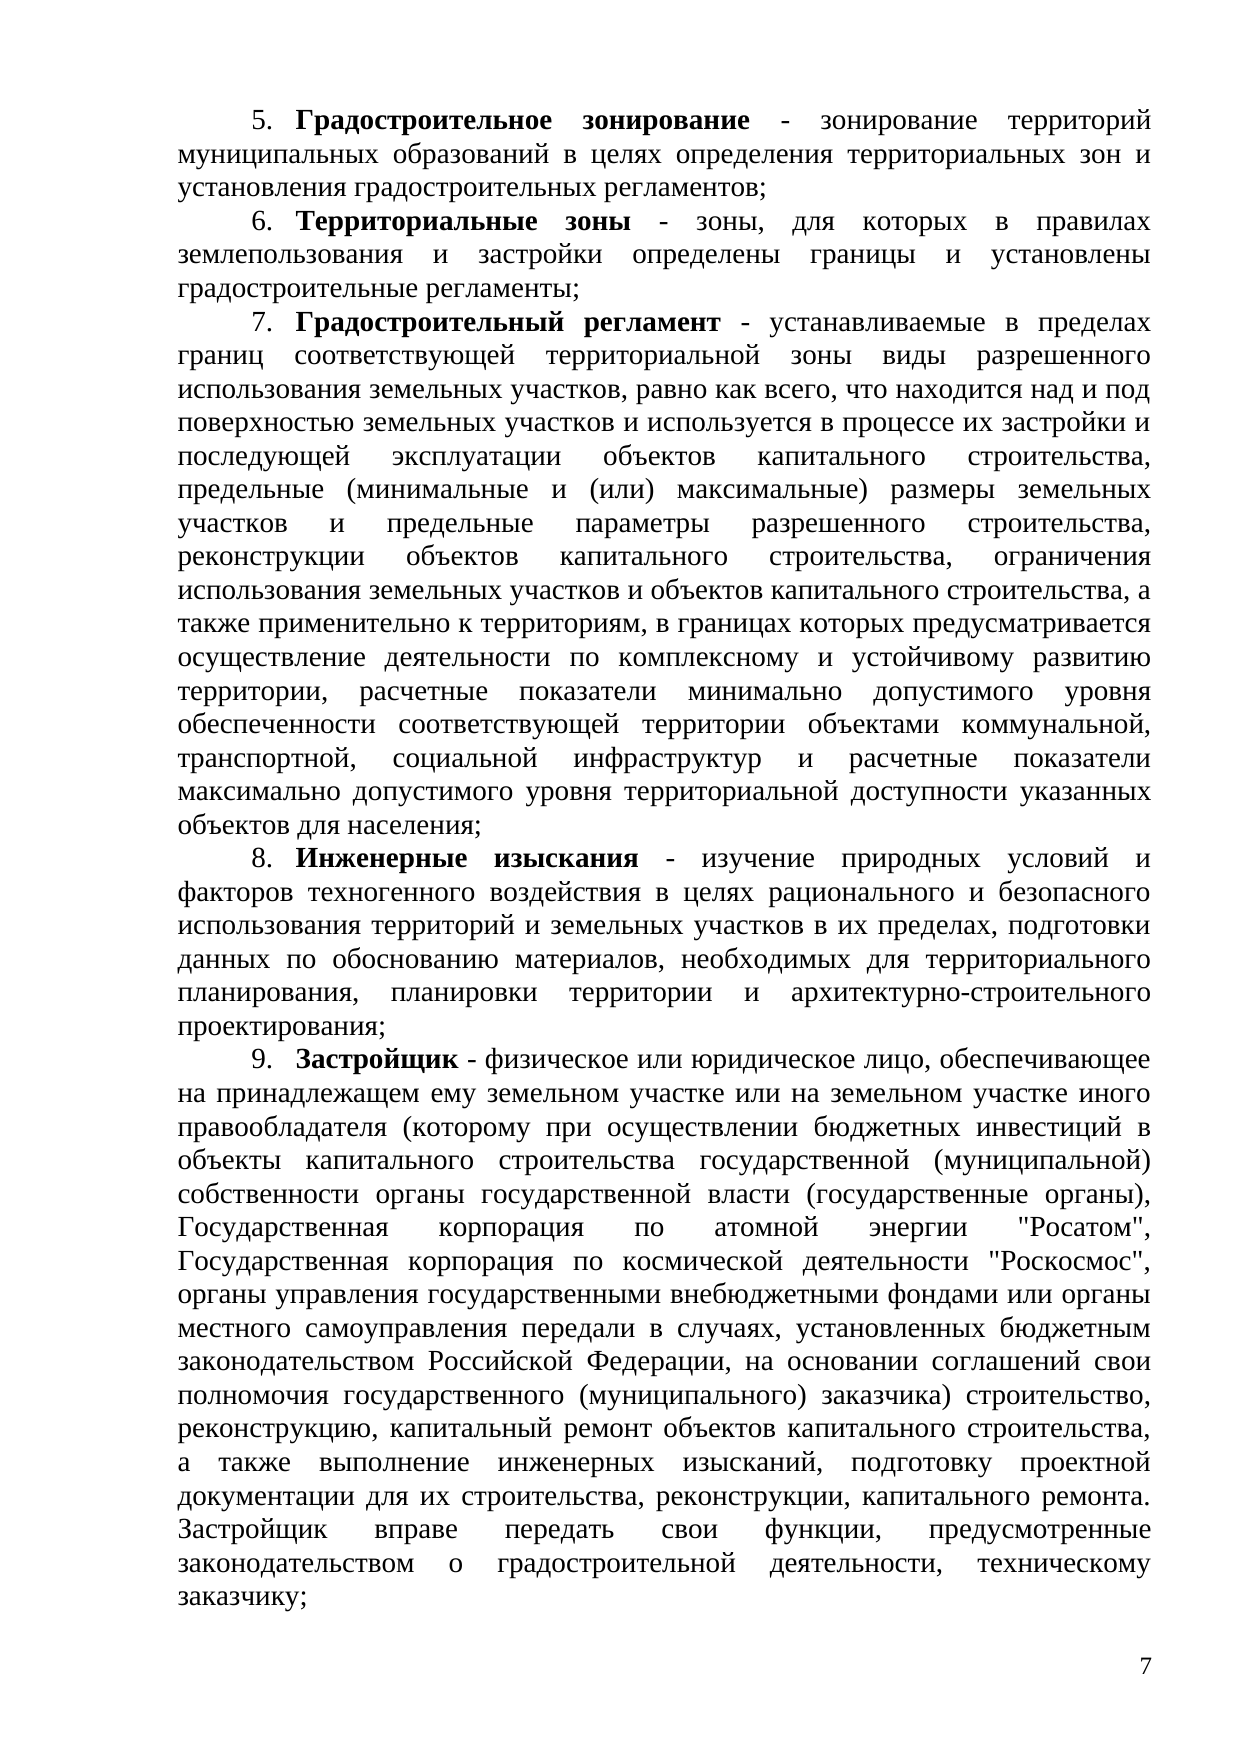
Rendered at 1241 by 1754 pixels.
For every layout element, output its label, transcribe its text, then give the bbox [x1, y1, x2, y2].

list Инженерные изыскания - изучение природных условий и факторов техногенного воздействия в целях рационального и безопасного использования территорий и земельных участков в их пределах, подготовки данных по обоснованию материалов, необходимых для территориального планирования, планировки территории и архитектурно-строительного проектирования; [177, 840, 1152, 1042]
list Градостроительное зонирование - зонирование территорий муниципальных образований в целях определения территориальных зон и установления градостроительных регламентов; [177, 102, 1152, 203]
list Застройщик - физическое или юридическое лицо, обеспечивающее на принадлежащем ему земельном участке или на земельном участке иного правообладателя (которому при осуществлении бюджетных инвестиций в объекты капитального строительства государственной (муниципальной) собственности органы государственной власти (государственные органы), Государственная корпорация по атомной энергии "Росатом", Государственная корпорация по космической деятельности "Роскосмос", органы управления государственными внебюджетными фондами или органы местного самоуправления передали в случаях, установленных бюджетным законодательством Российской Федерации, на основании соглашений свои полномочия государственного (муниципального) заказчика) строительство, реконструкцию, капитальный ремонт объектов капитального строительства, а также выполнение инженерных изысканий, подготовку проектной документации для их строительства, реконструкции, капитального ремонта. Застройщик вправе передать свои функции, предусмотренные законодательством о градостроительной деятельности, техническому заказчику; [177, 1042, 1152, 1612]
list Территориальные зоны - зоны, для которых в правилах землепользования и застройки определены границы и установлены градостроительные регламенты; [177, 203, 1152, 304]
list Градостроительный регламент - устанавливаемые в пределах границ соответствующей территориальной зоны виды разрешенного использования земельных участков, равно как всего, что находится над и под поверхностью земельных участков и используется в процессе их застройки и последующей эксплуатации объектов капитального строительства, предельные (минимальные и (или) максимальные) размеры земельных участков и предельные параметры разрешенного строительства, реконструкции объектов капитального строительства, ограничения использования земельных участков и объектов капитального строительства, а также применительно к территориям, в границах которых предусматривается осуществление деятельности по комплексному и устойчивому развитию территории, расчетные показатели минимально допустимого уровня обеспеченности соответствующей территории объектами коммунальной, транспортной, социальной инфраструктур и расчетные показатели максимально допустимого уровня территориальной доступности указанных объектов для населения; [177, 304, 1152, 840]
